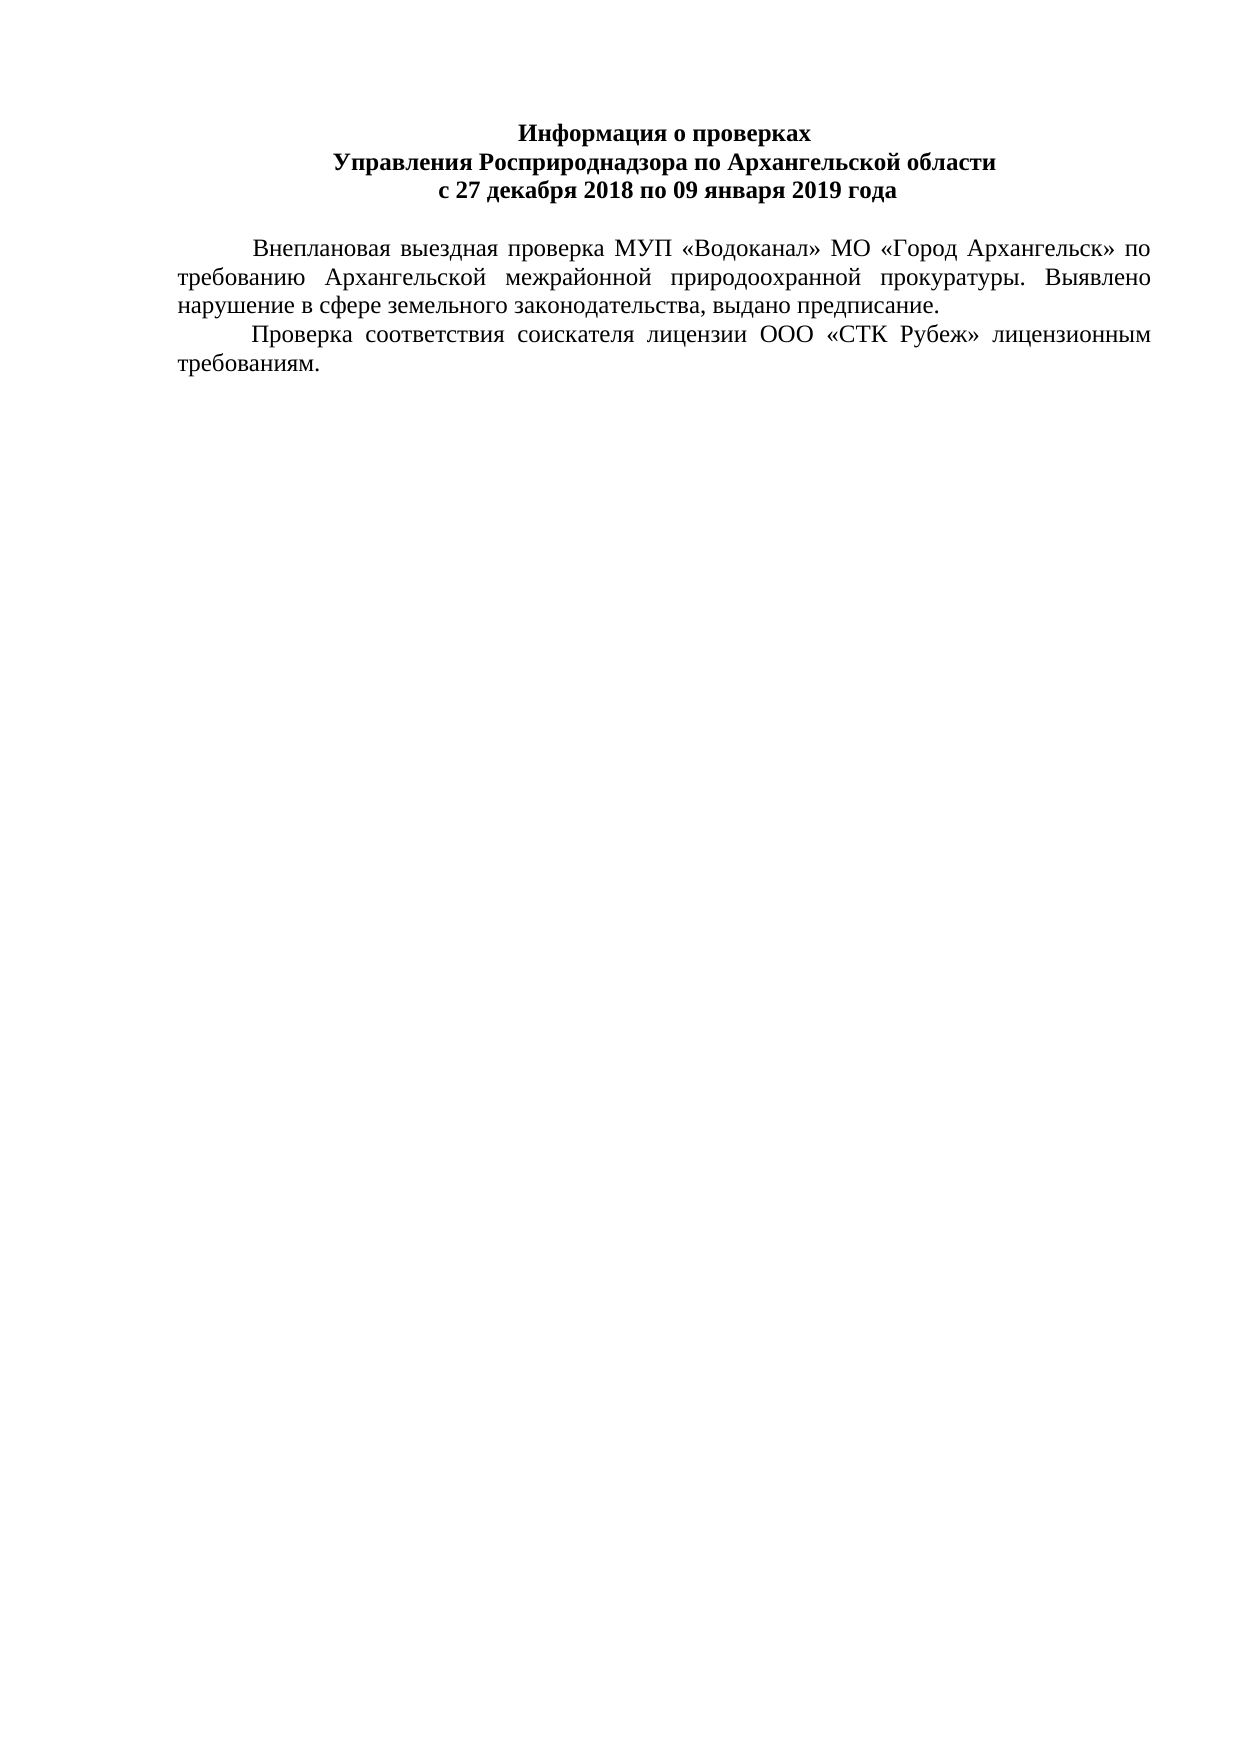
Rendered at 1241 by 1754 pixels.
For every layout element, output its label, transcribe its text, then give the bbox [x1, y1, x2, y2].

text Внеплановая выездная проверка МУП «Водоканал» МО «Город Архангельск» по требованию Архангельской межрайонной природоохранной прокуратуры. Выявлено нарушение в сфере земельного законодательства, выдано предписание. [177, 233, 1152, 319]
text с 27 декабря 2018 по 09 января 2019 года [177, 176, 1152, 204]
text Информация о проверках [177, 118, 1152, 147]
text Проверка соответствия соискателя лицензии ООО «СТК Рубеж» лицензионным требованиям. [177, 319, 1152, 377]
text Управления Росприроднадзора по Архангельской области [177, 147, 1152, 176]
